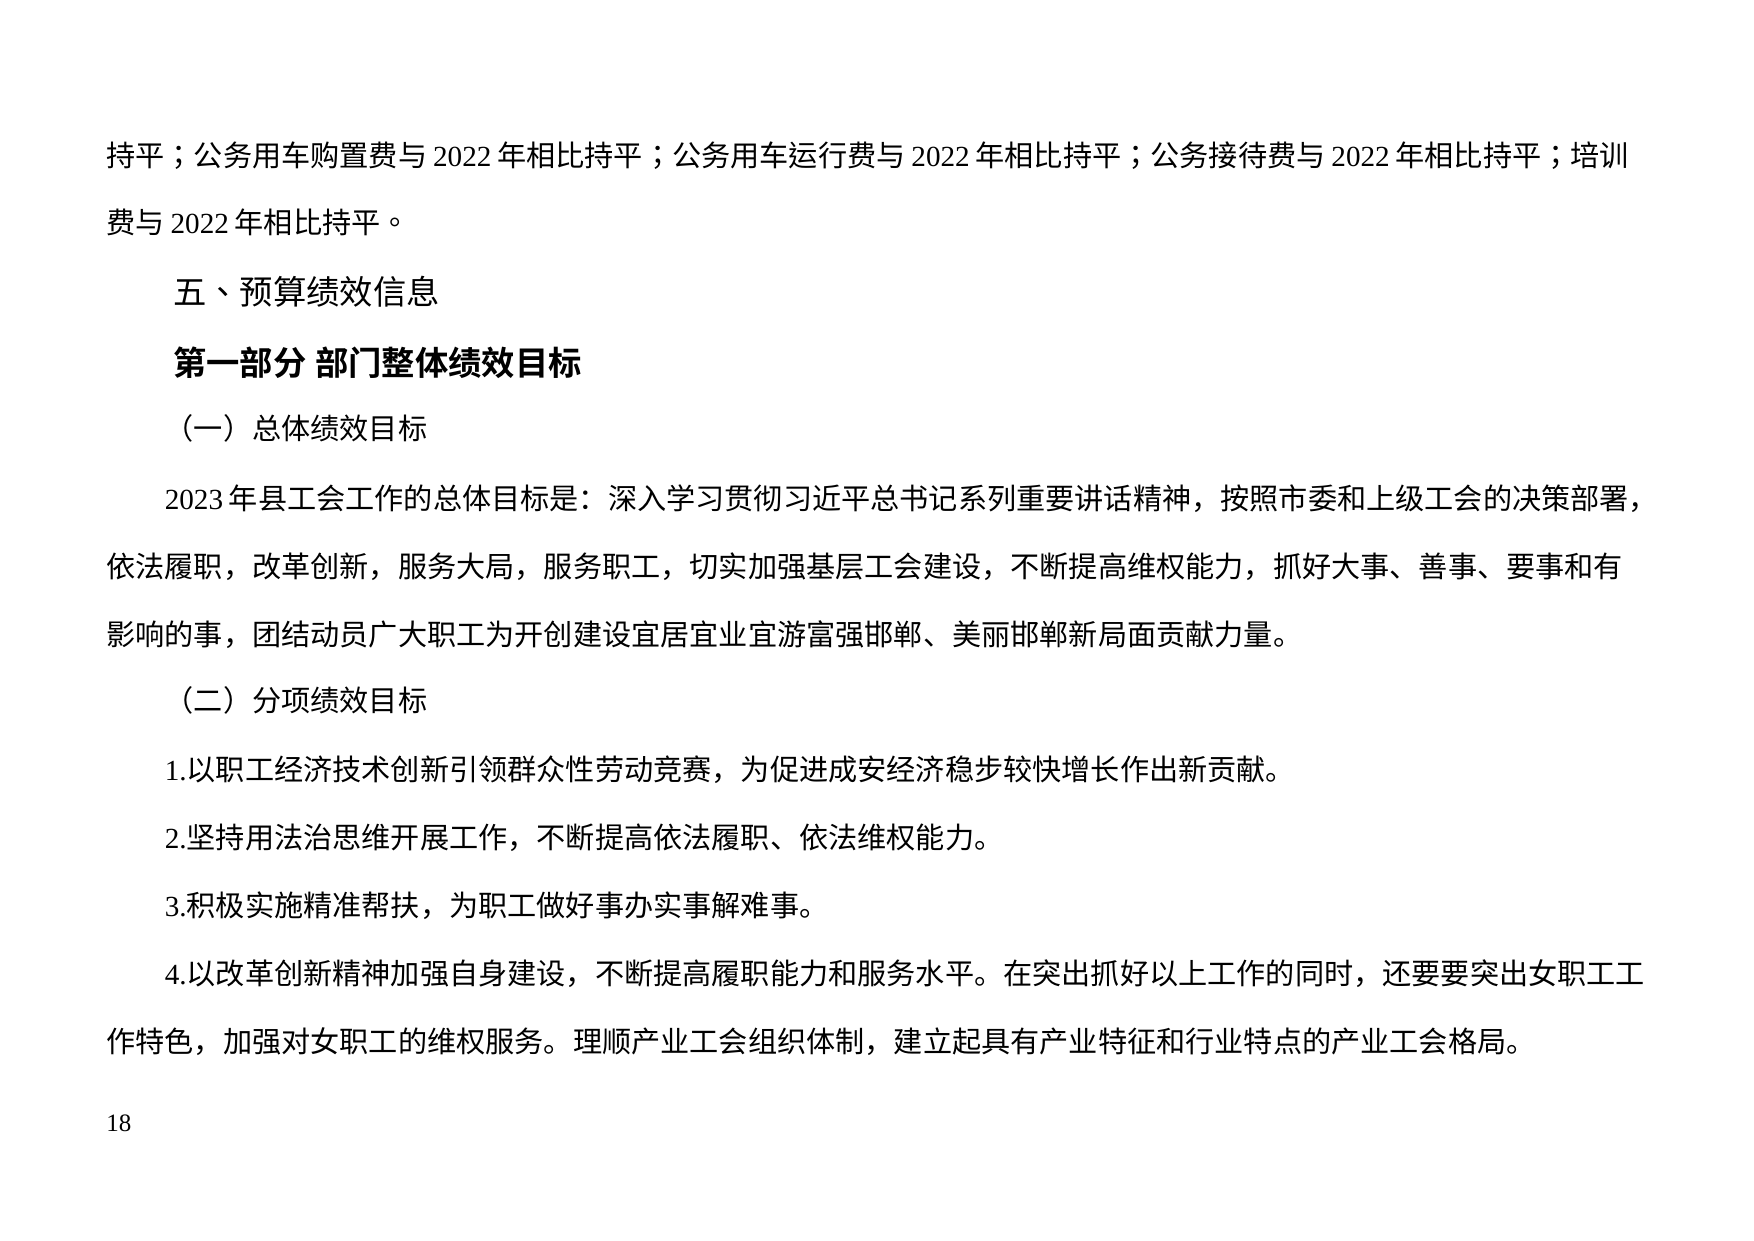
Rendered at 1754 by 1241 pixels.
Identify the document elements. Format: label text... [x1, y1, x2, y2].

text 3.积极实施精准帮扶，为职工做好事办实事解难事。 [106, 870, 1648, 938]
text 4.以改革创新精神加强自身建设，不断提高履职能力和服务水平。在突出抓好以上工作的同时，还要要突出女职工工作特色，加强对女职工的维权服务。理顺产业工会组织体制，建立起具有产业特征和行业特点的产业工会格局。 [106, 938, 1648, 1074]
text （一）总体绩效目标 [106, 394, 1648, 462]
text 2.坚持用法治思维开展工作，不断提高依法履职、依法维权能力。 [106, 802, 1648, 870]
text 五、预算绩效信息 [106, 258, 1648, 326]
text （二）分项绩效目标 [106, 666, 1648, 734]
text 2023年县工会工作的总体目标是：深入学习贯彻习近平总书记系列重要讲话精神，按照市委和上级工会的决策部署，依法履职，改革创新，服务大局，服务职工，切实加强基层工会建设，不断提高维权能力，抓好大事、善事、要事和有影响的事，团结动员广大职工为开创建设宜居宜业宜游富强邯郸、美丽邯郸新局面贡献力量。 [106, 462, 1648, 666]
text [106, 121, 1648, 257]
text 第一部分 部门整体绩效目标 [106, 327, 1648, 394]
text 1.以职工经济技术创新引领群众性劳动竞赛，为促进成安经济稳步较快增长作出新贡献。 [106, 734, 1648, 802]
